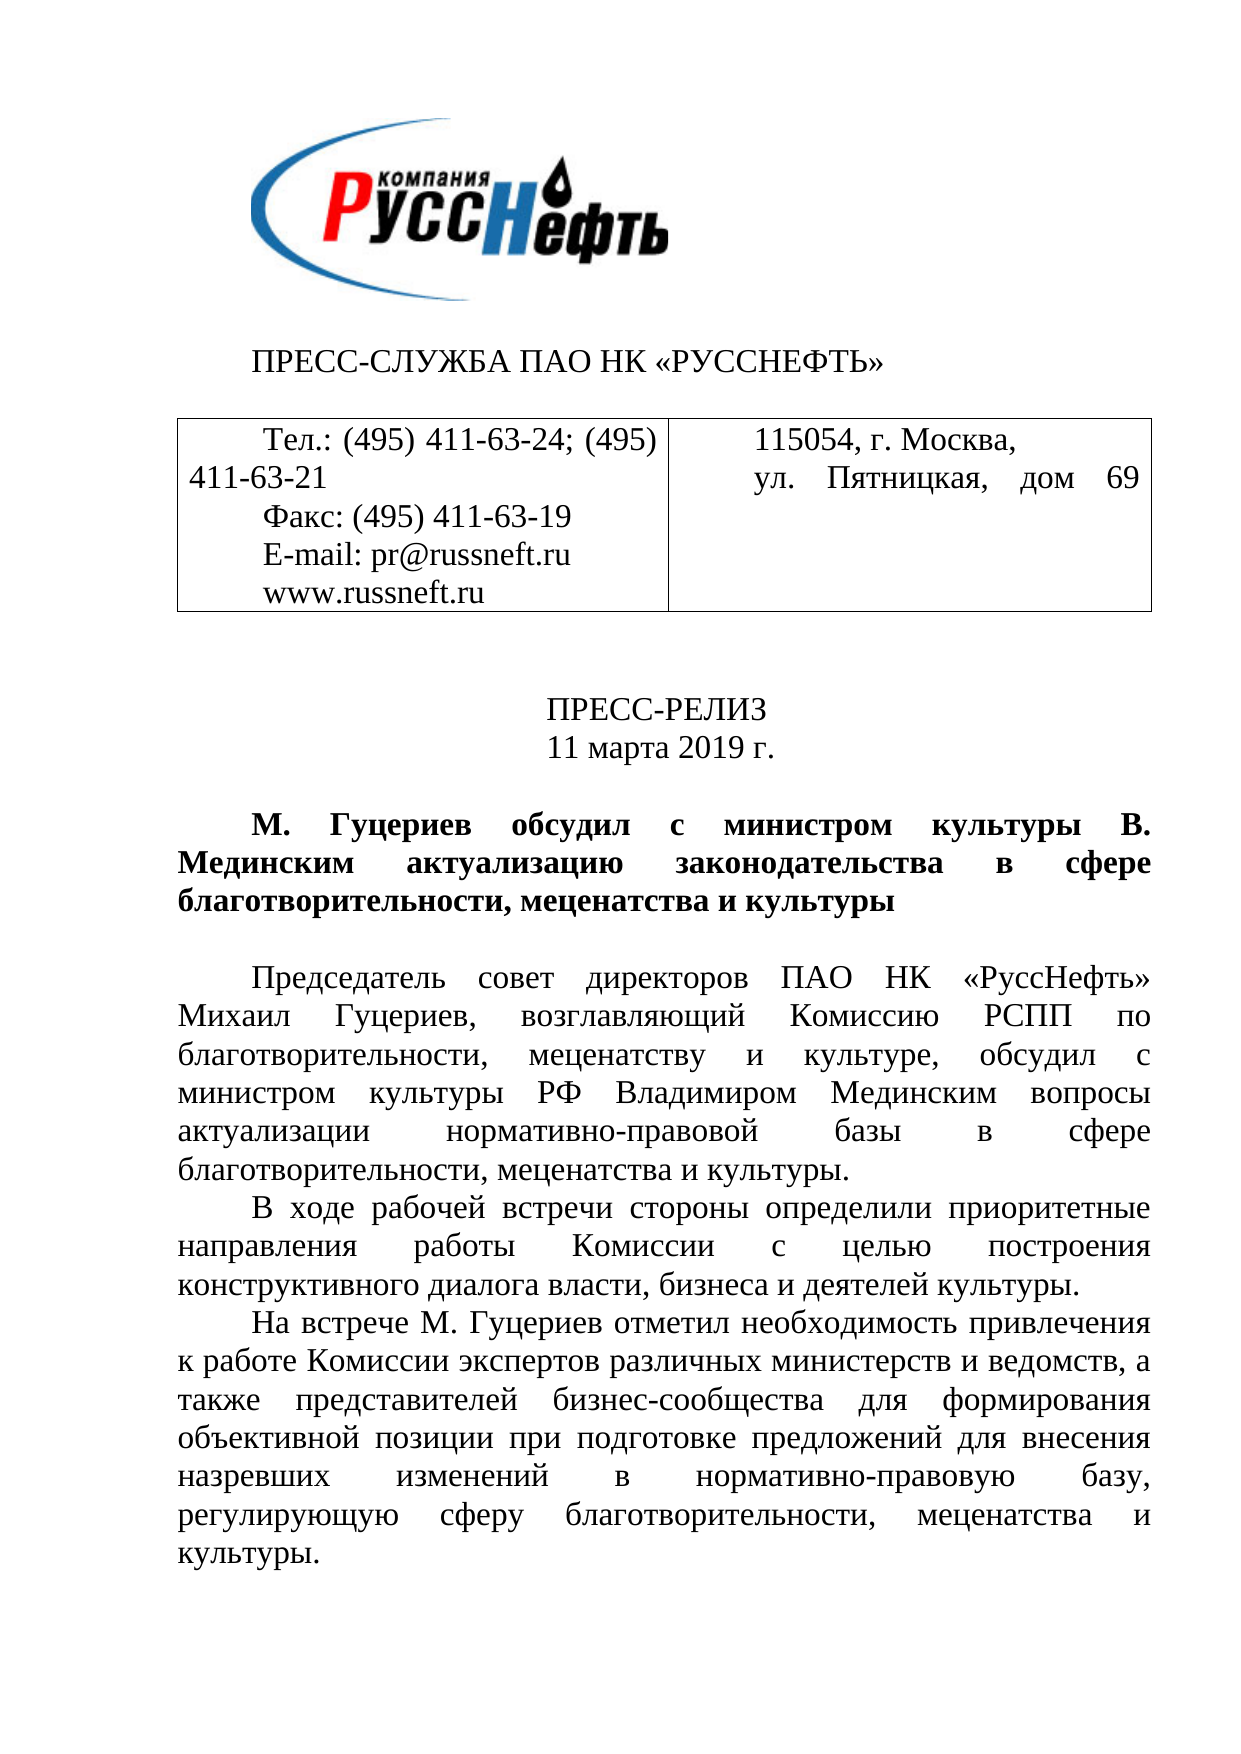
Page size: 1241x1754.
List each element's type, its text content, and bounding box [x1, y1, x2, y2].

text ПРЕСС-РЕЛИЗ [472, 689, 1152, 727]
table_header . Москва, ул. Пятницкая, дом 69 [669, 419, 1151, 611]
picture [251, 118, 669, 301]
text Председатель совет директоров ПАО НК «РуссНефть» Михаил Гуцериев, возглавляющий Комиссию РСПП по благотворительности, меценатству и культуре, обсудил с министром культуры РФ Владимиром Мединским вопросы актуализации нормативно-правовой базы в сфере благотворительности, меценатства и культуры. [177, 957, 1152, 1187]
text ПРЕСС-СЛУЖБА ПАО НК «РУССНЕФТЬ» [177, 339, 1152, 380]
text На встрече М. Гуцериев отметил необходимость привлечения к работе Комиссии экспертов различных министерств и ведомств, а также представителей бизнес-сообщества для формирования объективной позиции при подготовке предложений для внесения назревших изменений в нормативно-правовую базу, регулирующую сферу благотворительности, меценатства и культуры. [177, 1302, 1152, 1570]
table_header Тел.: (495) 411-63-24; (495) 411-63-21 Факс: (495) 411-63-19 E-mail: pr@russneft.ru www.russneft.ru [178, 419, 668, 611]
text 11 марта 2019 г. [472, 727, 1152, 765]
text М. Гуцериев обсудил с министром культуры В. Мединским актуализацию законодательства в сфере благотворительности, меценатства и культуры [177, 804, 1152, 919]
text В ходе рабочей встречи стороны определили приоритетные направления работы Комиссии с целью построения конструктивного диалога власти, бизнеса и деятелей культуры. [177, 1187, 1152, 1302]
